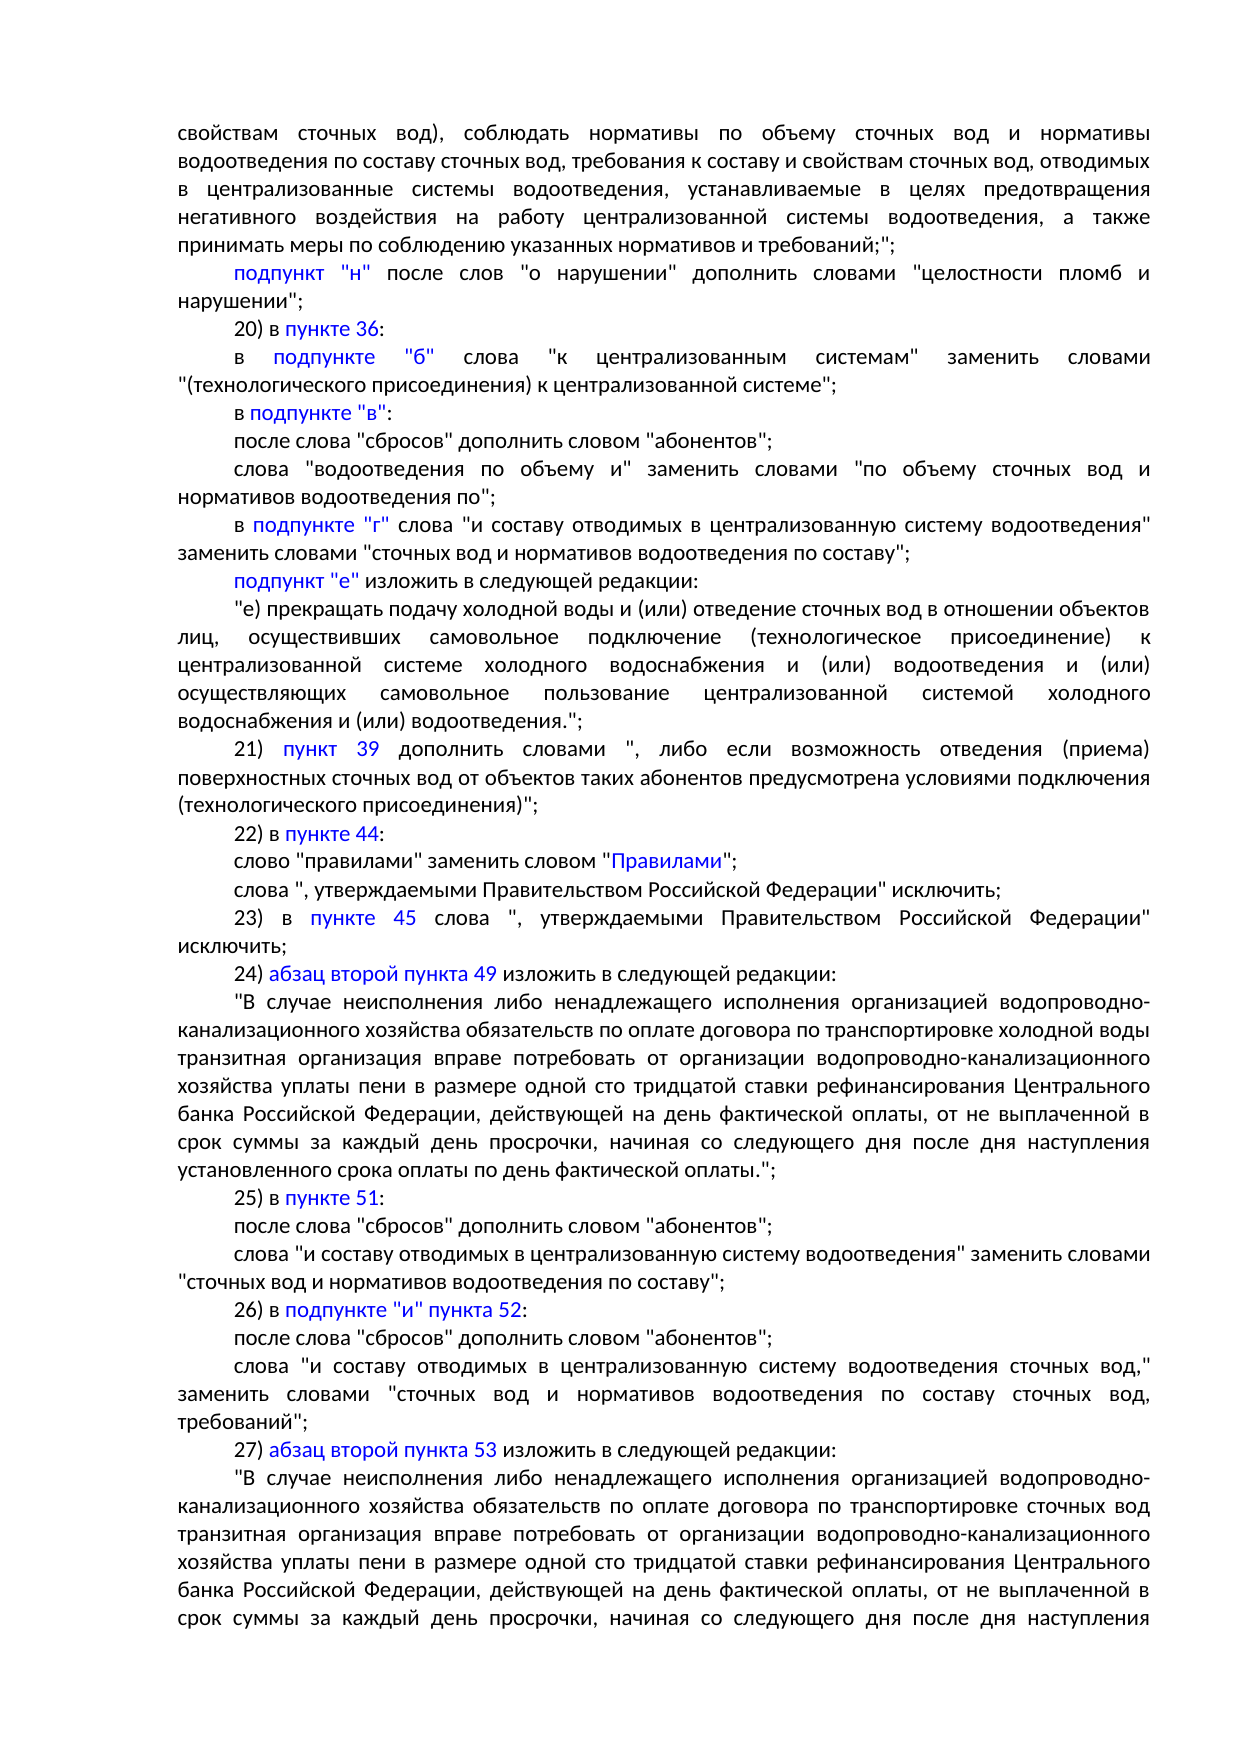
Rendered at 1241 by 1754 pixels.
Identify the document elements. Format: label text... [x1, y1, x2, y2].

text слова "и составу отводимых в централизованную систему водоотведения сточных вод," заменить словами "сточных вод и нормативов водоотведения по составу сточных вод, требований"; [177, 1351, 1152, 1435]
text после слова "сбросов" дополнить словом "абонентов"; [177, 426, 1152, 454]
text в подпункте "г" слова "и составу отводимых в централизованную систему водоотведения" заменить словами "сточных вод и нормативов водоотведения по составу"; [177, 510, 1152, 566]
text слово "правилами" заменить словом "Правилами"; [177, 847, 1152, 875]
text подпункт "е" изложить в следующей редакции: [177, 566, 1152, 594]
text "е) прекращать подачу холодной воды и (или) отведение сточных вод в отношении объектов лиц, осуществивших самовольное подключение (технологическое присоединение) к централизованной системе холодного водоснабжения и (или) водоотведения и (или) осуществляющих самовольное пользование централизованной системой холодного водоснабжения и (или) водоотведения."; [177, 594, 1152, 734]
text 25) в пункте 51: [177, 1183, 1152, 1211]
text 20) в пункте 36: [177, 314, 1152, 342]
text подпункт "н" после слов "о нарушении" дополнить словами "целостности пломб и нарушении"; [177, 258, 1152, 314]
text 24) абзац второй пункта 49 изложить в следующей редакции: [177, 959, 1152, 987]
text слова ", утверждаемыми Правительством Российской Федерации" исключить; [177, 875, 1152, 903]
text слова "водоотведения по объему и" заменить словами "по объему сточных вод и нормативов водоотведения по"; [177, 454, 1152, 510]
text 22) в пункте 44: [177, 819, 1152, 847]
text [177, 1463, 1152, 1631]
text после слова "сбросов" дополнить словом "абонентов"; [177, 1211, 1152, 1239]
text слова "и составу отводимых в централизованную систему водоотведения" заменить словами "сточных вод и нормативов водоотведения по составу"; [177, 1239, 1152, 1295]
text "В случае неисполнения либо ненадлежащего исполнения организацией водопроводно-канализационного хозяйства обязательств по оплате договора по транспортировке холодной воды транзитная организация вправе потребовать от организации водопроводно-канализационного хозяйства уплаты пени в размере одной сто тридцатой ставки рефинансирования Центрального банка Российской Федерации, действующей на день фактической оплаты, от не выплаченной в срок суммы за каждый день просрочки, начиная со следующего дня после дня наступления установленного срока оплаты по день фактической оплаты."; [177, 987, 1152, 1183]
text 26) в подпункте "и" пункта 52: [177, 1295, 1152, 1323]
text 23) в пункте 45 слова ", утверждаемыми Правительством Российской Федерации" исключить; [177, 903, 1152, 959]
text 21) пункт 39 дополнить словами ", либо если возможность отведения (приема) поверхностных сточных вод от объектов таких абонентов предусмотрена условиями подключения (технологического присоединения)"; [177, 734, 1152, 819]
text после слова "сбросов" дополнить словом "абонентов"; [177, 1323, 1152, 1351]
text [177, 118, 1152, 258]
text в подпункте "б" слова "к централизованным системам" заменить словами "(технологического присоединения) к централизованной системе"; [177, 342, 1152, 398]
text 27) абзац второй пункта 53 изложить в следующей редакции: [177, 1435, 1152, 1463]
text в подпункте "в": [177, 398, 1152, 426]
